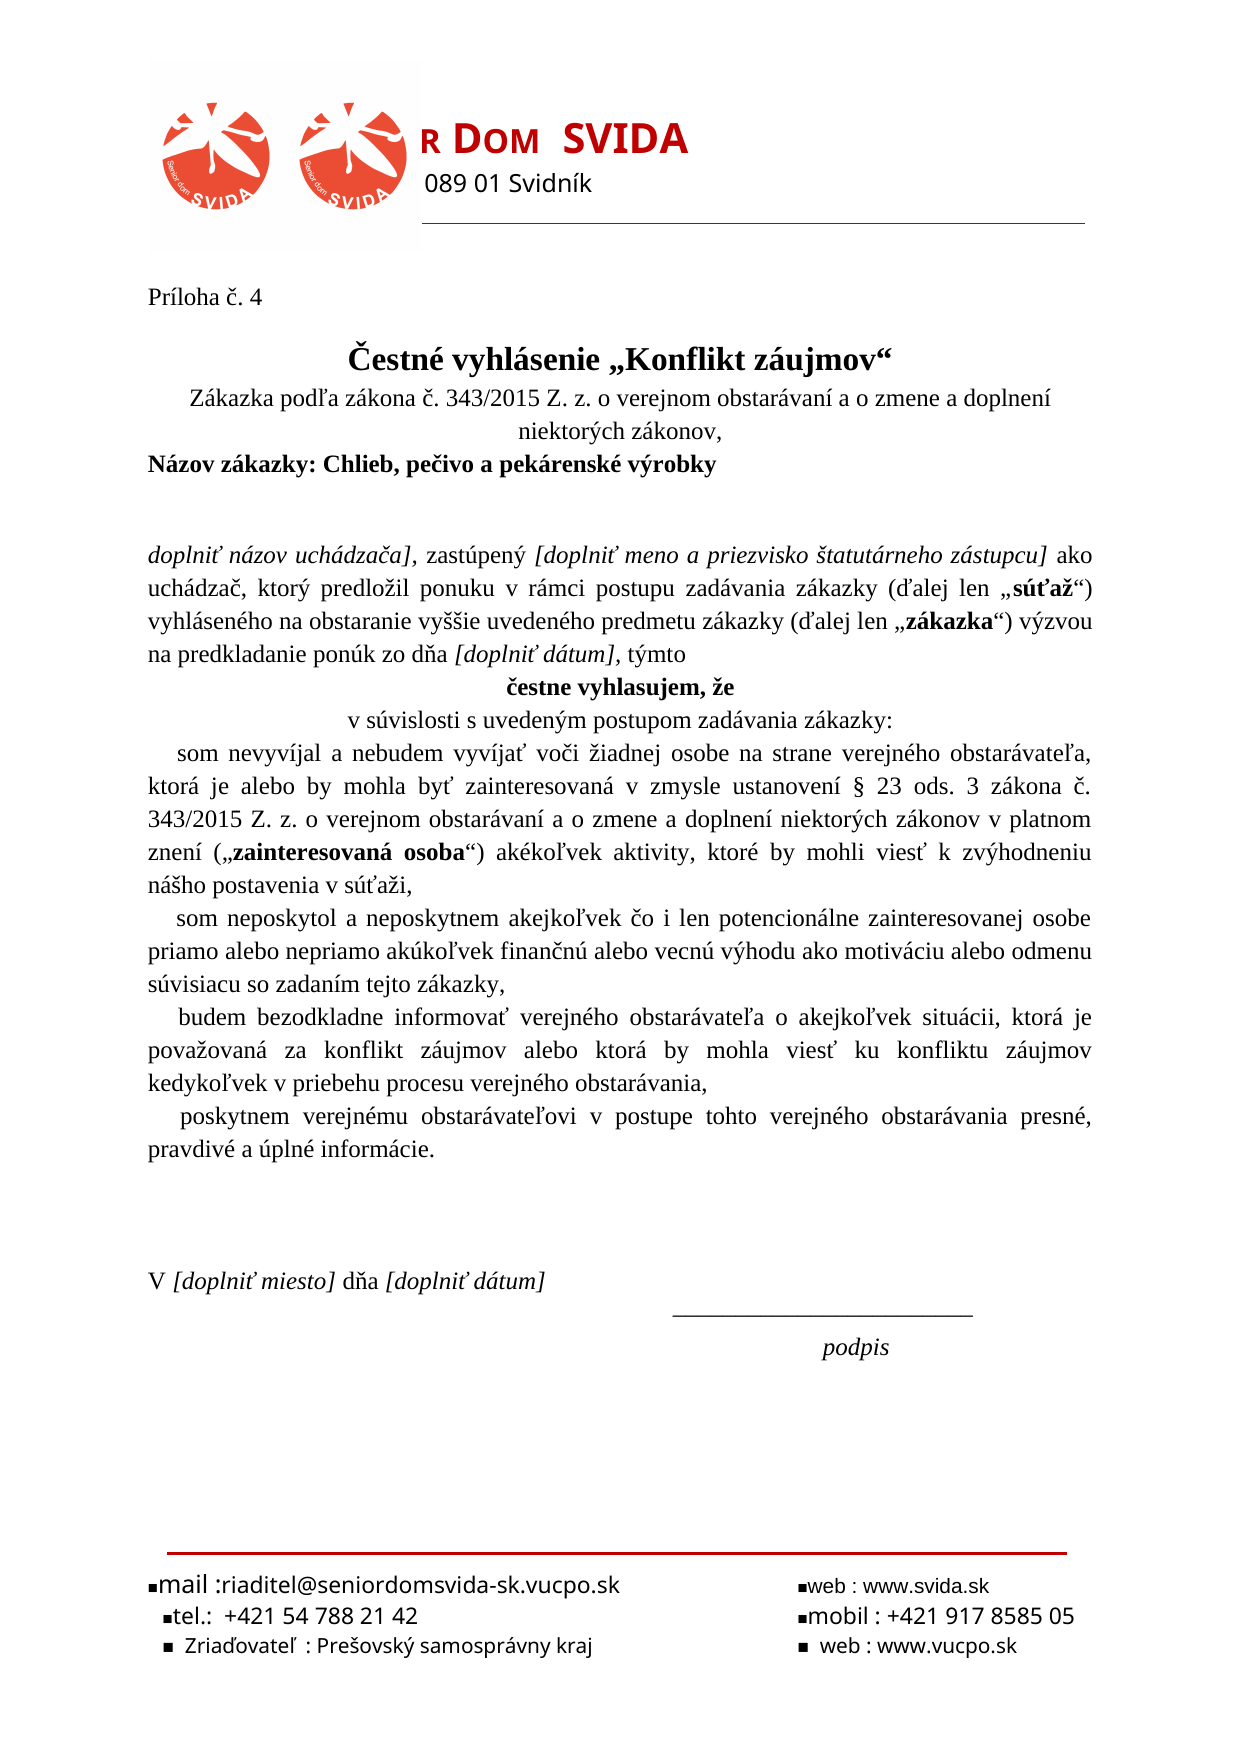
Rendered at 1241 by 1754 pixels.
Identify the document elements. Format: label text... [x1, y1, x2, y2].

text doplniť názov uchádzača], zastúpený [doplniť meno a priezvisko štatutárneho zástupcu] ako uchádzač, ktorý predložil ponuku v rámci postupu zadávania zákazky (ďalej len „súťaž“) vyhláseného na obstaranie vyššie uvedeného predmetu zákazky (ďalej len „zákazka“) výzvou na predkladanie ponúk zo dňa [doplniť dátum], týmto [148, 540, 1092, 668]
text Príloha č. 4 [148, 282, 1092, 310]
text Čestné vyhlásenie „Konflikt záujmov“ [148, 339, 1092, 377]
text –––––––––––––––––––––––– [148, 1299, 1092, 1328]
text  som neposkytol a neposkytnem akejkoľvek čo i len potencionálne zainteresovanej osobe priamo alebo nepriamo akúkoľvek finančnú alebo vecnú výhodu ako motiváciu alebo odmenu súvisiacu so zadaním tejto zákazky, [148, 903, 1092, 998]
text  som nevyvíjal a nebudem vyvíjať voči žiadnej osobe na strane verejného obstarávateľa, ktorá je alebo by mohla byť zainteresovaná v zmysle ustanovení § 23 ods. 3 zákona č. 343/2015 Z. z. o verejnom obstarávaní a o zmene a doplnení niektorých zákonov v platnom znení („zainteresovaná osoba“) akékoľvek aktivity, ktoré by mohli viesť k zvýhodneniu nášho postavenia v súťaži, [148, 738, 1092, 899]
text čestne vyhlasujem, že [148, 672, 1092, 701]
text v súvislosti s uvedeným postupom zadávania zákazky: [148, 705, 1092, 734]
picture [147, 59, 422, 253]
text podpis [148, 1332, 1092, 1361]
text  poskytnem verejnému obstarávateľovi v postupe tohto verejného obstarávania presné, pravdivé a úplné informácie. [148, 1101, 1092, 1163]
text  budem bezodkladne informovať verejného obstarávateľa o akejkoľvek situácii, ktorá je považovaná za konflikt záujmov alebo ktorá by mohla viesť ku konfliktu záujmov kedykoľvek v priebehu procesu verejného obstarávania, [148, 1002, 1092, 1097]
text Názov zákazky: Chlieb, pečivo a pekárenské výrobky [148, 449, 1092, 478]
text Zákazka podľa zákona č. 343/2015 Z. z. o verejnom obstarávaní a o zmene a doplnení niektorých zákonov, [148, 383, 1092, 445]
text V [doplniť miesto] dňa [doplniť dátum] [148, 1266, 1092, 1295]
